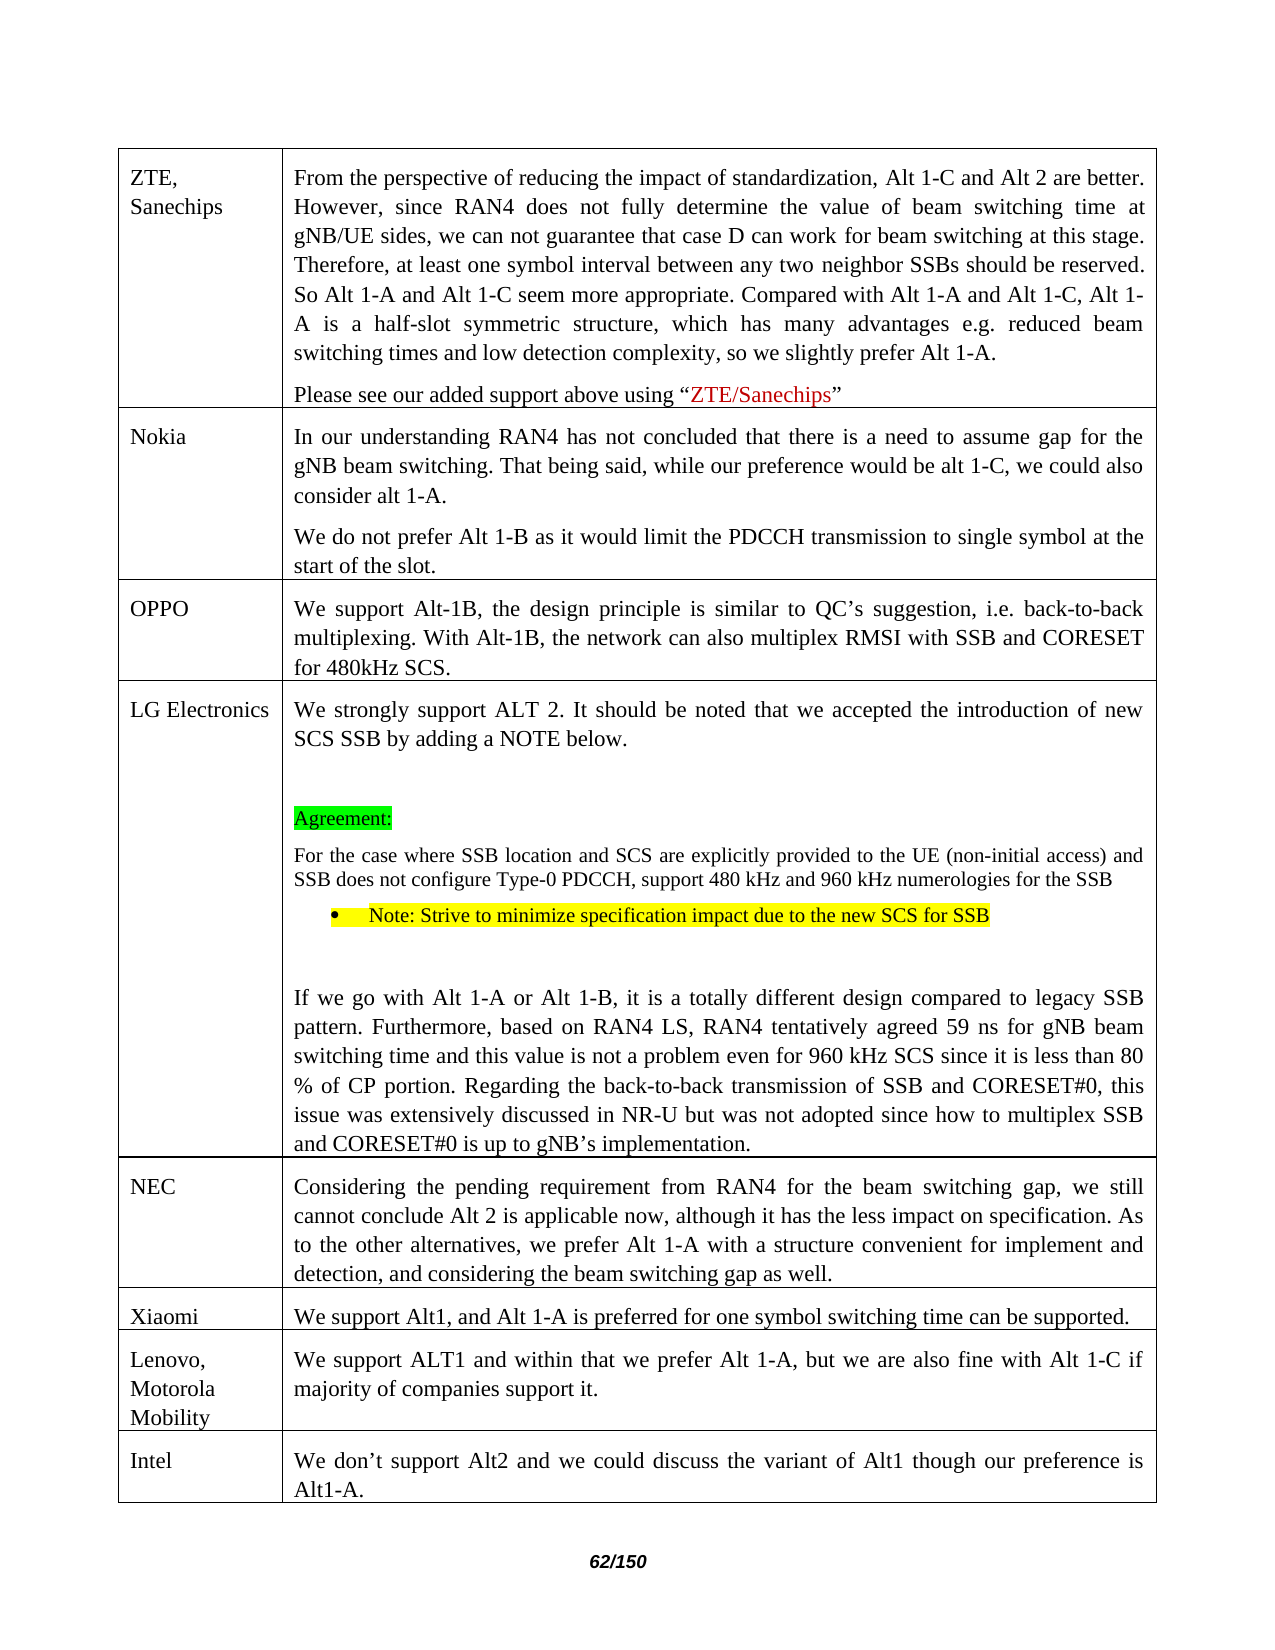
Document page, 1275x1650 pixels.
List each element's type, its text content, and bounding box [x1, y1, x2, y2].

table_cell In our understanding RAN4 has not concluded that there is a need to assume gap for the gNB beam switching. That being said, while our preference would be alt 1-C, we could also consider alt 1-A. We do not prefer Alt 1-B as it would limit the PDCCH transmission to single symbol at the start of the slot. [283, 408, 1156, 579]
table_cell Nokia [119, 408, 282, 579]
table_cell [283, 1431, 1156, 1502]
table_cell Lenovo, Motorola Mobility [119, 1330, 282, 1430]
table_cell We support Alt-1B, the design principle is similar to QC’s suggestion, i.e. back-to-back multiplexing. With Alt-1B, the network can also multiplex RMSI with SSB and CORESET for 480kHz SCS. [283, 580, 1156, 680]
table_cell LG Electronics [119, 681, 282, 1156]
table_cell NEC [119, 1158, 282, 1287]
table_cell Xiaomi [119, 1288, 282, 1329]
table_cell From the perspective of reducing the impact of standardization, Alt 1-C and Alt 2 are better. However, since RAN4 does not fully determine the value of beam switching time at gNB/UE sides, we can not guarantee that case D can work for beam switching at this stage. Therefore, at least one symbol interval between any two neighbor SSBs should be reserved. So Alt 1-A and Alt 1-C seem more appropriate. Compared with Alt 1-A and Alt 1-C, Alt 1-A is a half-slot symmetric structure, which has many advantages e.g. reduced beam switching times and low detection complexity, so we slightly prefer Alt 1-A. Please see our added support above using “ZTE/Sanechips” [283, 149, 1156, 407]
table_cell We support ALT1 and within that we prefer Alt 1-A, but we are also fine with Alt 1-C if majority of companies support it. [283, 1330, 1156, 1430]
table_cell We strongly support ALT 2. It should be noted that we accepted the introduction of new SCS SSB by adding a NOTE below. Agreement: For the case where SSB location and SCS are explicitly provided to the UE (non-initial access) and SSB does not configure Type-0 PDCCH, support 480 kHz and 960 kHz numerologies for the SSB Note: Strive to minimize specification impact due to the new SCS for SSB If we go with Alt 1-A or Alt 1-B, it is a totally different design compared to legacy SSB pattern. Furthermore, based on RAN4 LS, RAN4 tentatively agreed 59 ns for gNB beam switching time and this value is not a problem even for 960 kHz SCS since it is less than 80 % of CP portion. Regarding the back-to-back transmission of SSB and CORESET#0, this issue was extensively discussed in NR-U but was not adopted since how to multiplex SSB and CORESET#0 is up to gNB’s implementation. [283, 681, 1156, 1156]
table_cell Considering the pending requirement from RAN4 for the beam switching gap, we still cannot conclude Alt 2 is applicable now, although it has the less impact on specification. As to the other alternatives, we prefer Alt 1-A with a structure convenient for implement and detection, and considering the beam switching gap as well. [283, 1158, 1156, 1287]
table_cell We support Alt1, and Alt 1-A is preferred for one symbol switching time can be supported. [283, 1288, 1156, 1329]
table_cell OPPO [119, 580, 282, 680]
table_cell Intel [119, 1431, 282, 1502]
table_cell ZTE, Sanechips [119, 149, 282, 407]
